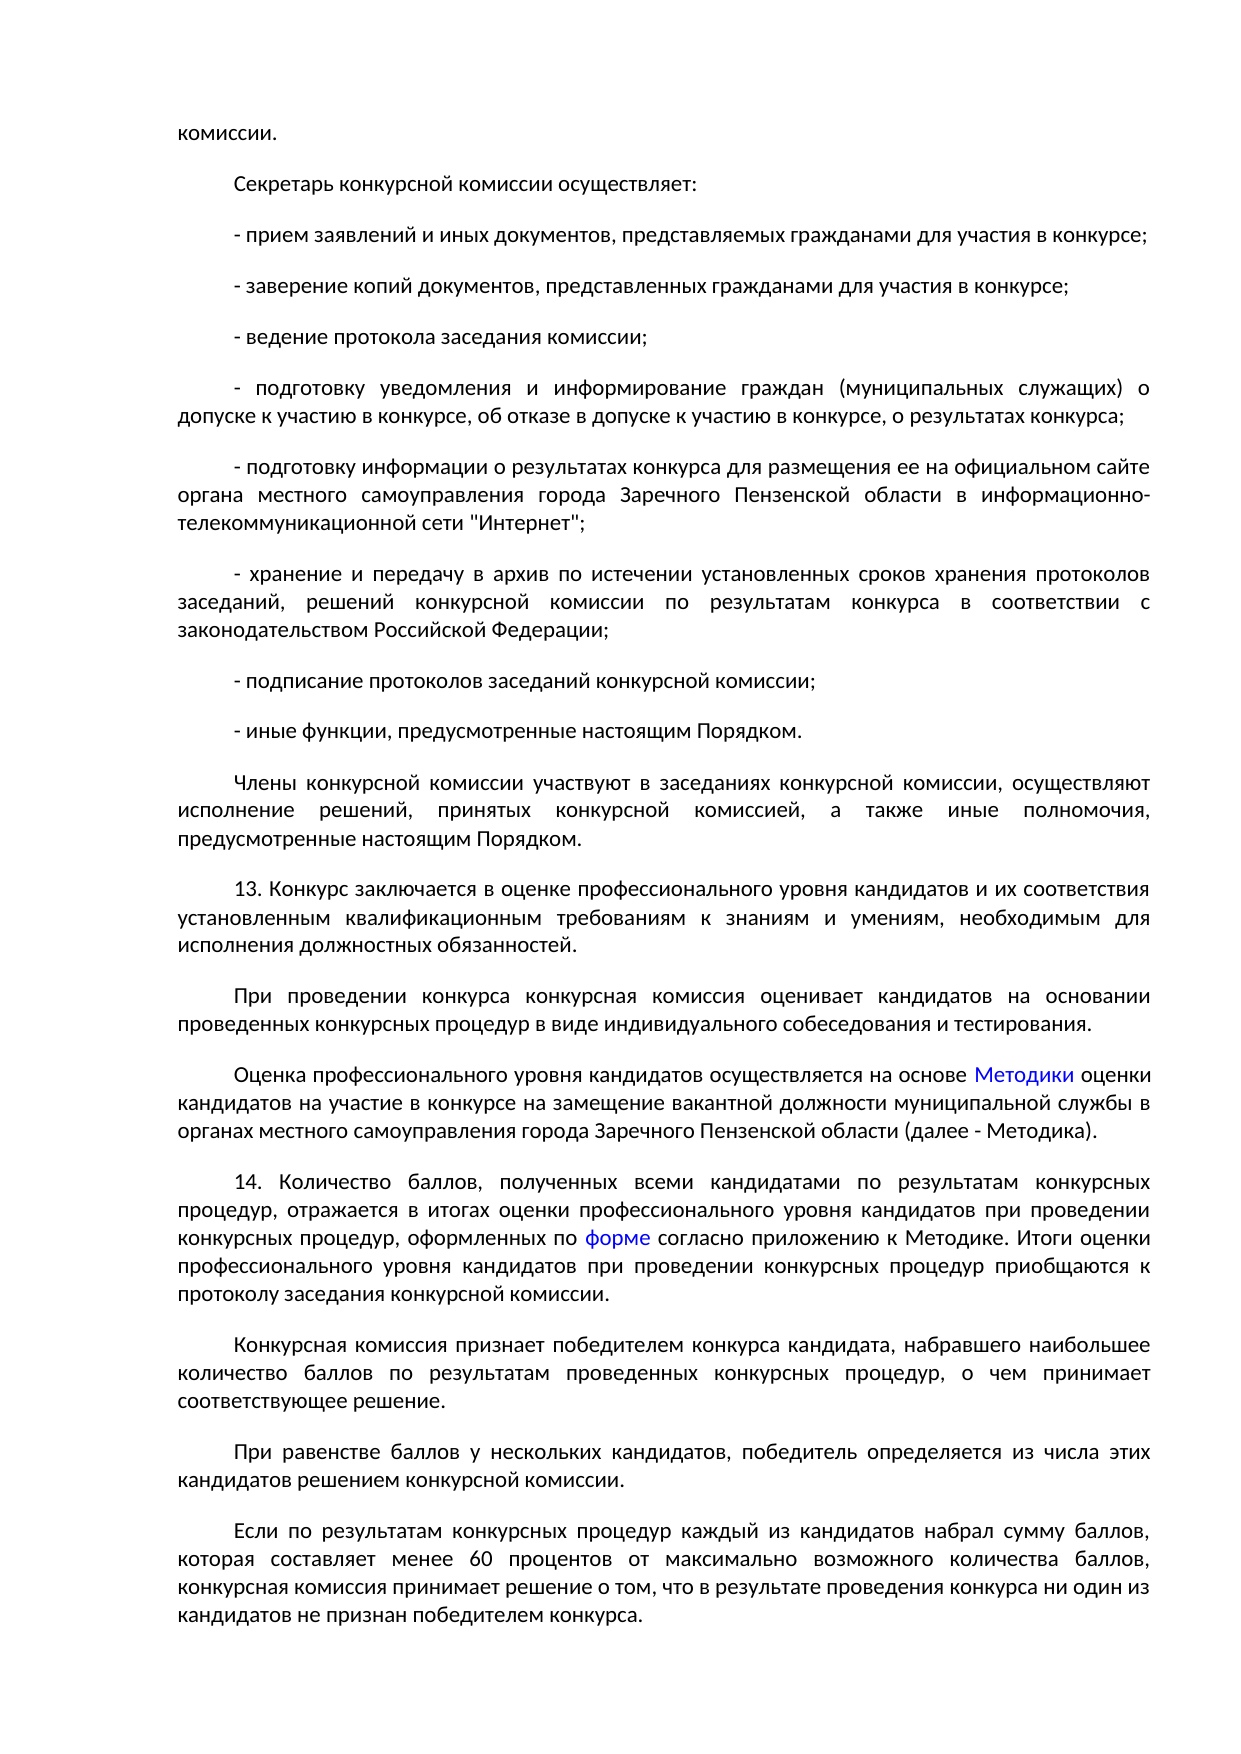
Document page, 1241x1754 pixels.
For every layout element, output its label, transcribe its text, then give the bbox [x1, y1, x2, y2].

text При проведении конкурса конкурсная комиссия оценивает кандидатов на основании проведенных конкурсных процедур в виде индивидуального собеседования и тестирования. [177, 982, 1152, 1038]
text - хранение и передачу в архив по истечении установленных сроков хранения протоколов заседаний, решений конкурсной комиссии по результатам конкурса в соответствии с законодательством Российской Федерации; [177, 559, 1152, 643]
text Если по результатам конкурсных процедур каждый из кандидатов набрал сумму баллов, которая составляет менее 60 процентов от максимально возможного количества баллов, конкурсная комиссия принимает решение о том, что в результате проведения конкурса ни один из кандидатов не признан победителем конкурса. [177, 1516, 1152, 1628]
text - ведение протокола заседания комиссии; [177, 322, 1152, 350]
text - прием заявлений и иных документов, представляемых гражданами для участия в конкурсе; [177, 220, 1152, 248]
text - подготовку уведомления и информирование граждан (муниципальных служащих) о допуске к участию в конкурсе, об отказе в допуске к участию в конкурсе, о результатах конкурса; [177, 373, 1152, 429]
text - подписание протоколов заседаний конкурсной комиссии; [177, 666, 1152, 694]
text - подготовку информации о результатах конкурса для размещения ее на официальном сайте органа местного самоуправления города Заречного Пензенской области в информационно-телекоммуникационной сети "Интернет"; [177, 452, 1152, 536]
text Члены конкурсной комиссии участвуют в заседаниях конкурсной комиссии, осуществляют исполнение решений, принятых конкурсной комиссией, а также иные полномочия, предусмотренные настоящим Порядком. [177, 768, 1152, 852]
text 14. Количество баллов, полученных всеми кандидатами по результатам конкурсных процедур, отражается в итогах оценки профессионального уровня кандидатов при проведении конкурсных процедур, оформленных по форме согласно приложению к Методике. Итоги оценки профессионального уровня кандидатов при проведении конкурсных процедур приобщаются к протоколу заседания конкурсной комиссии. [177, 1167, 1152, 1308]
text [177, 118, 1152, 146]
text Оценка профессионального уровня кандидатов осуществляется на основе Методики оценки кандидатов на участие в конкурсе на замещение вакантной должности муниципальной службы в органах местного самоуправления города Заречного Пензенской области (далее - Методика). [177, 1061, 1152, 1144]
text При равенстве баллов у нескольких кандидатов, победитель определяется из числа этих кандидатов решением конкурсной комиссии. [177, 1437, 1152, 1493]
text 13. Конкурс заключается в оценке профессионального уровня кандидатов и их соответствия установленным квалификационным требованиям к знаниям и умениям, необходимым для исполнения должностных обязанностей. [177, 874, 1152, 959]
text Секретарь конкурсной комиссии осуществляет: [177, 169, 1152, 197]
text Конкурсная комиссия признает победителем конкурса кандидата, набравшего наибольшее количество баллов по результатам проведенных конкурсных процедур, о чем принимает соответствующее решение. [177, 1331, 1152, 1414]
text - иные функции, предусмотренные настоящим Порядком. [177, 717, 1152, 745]
text - заверение копий документов, представленных гражданами для участия в конкурсе; [177, 271, 1152, 299]
